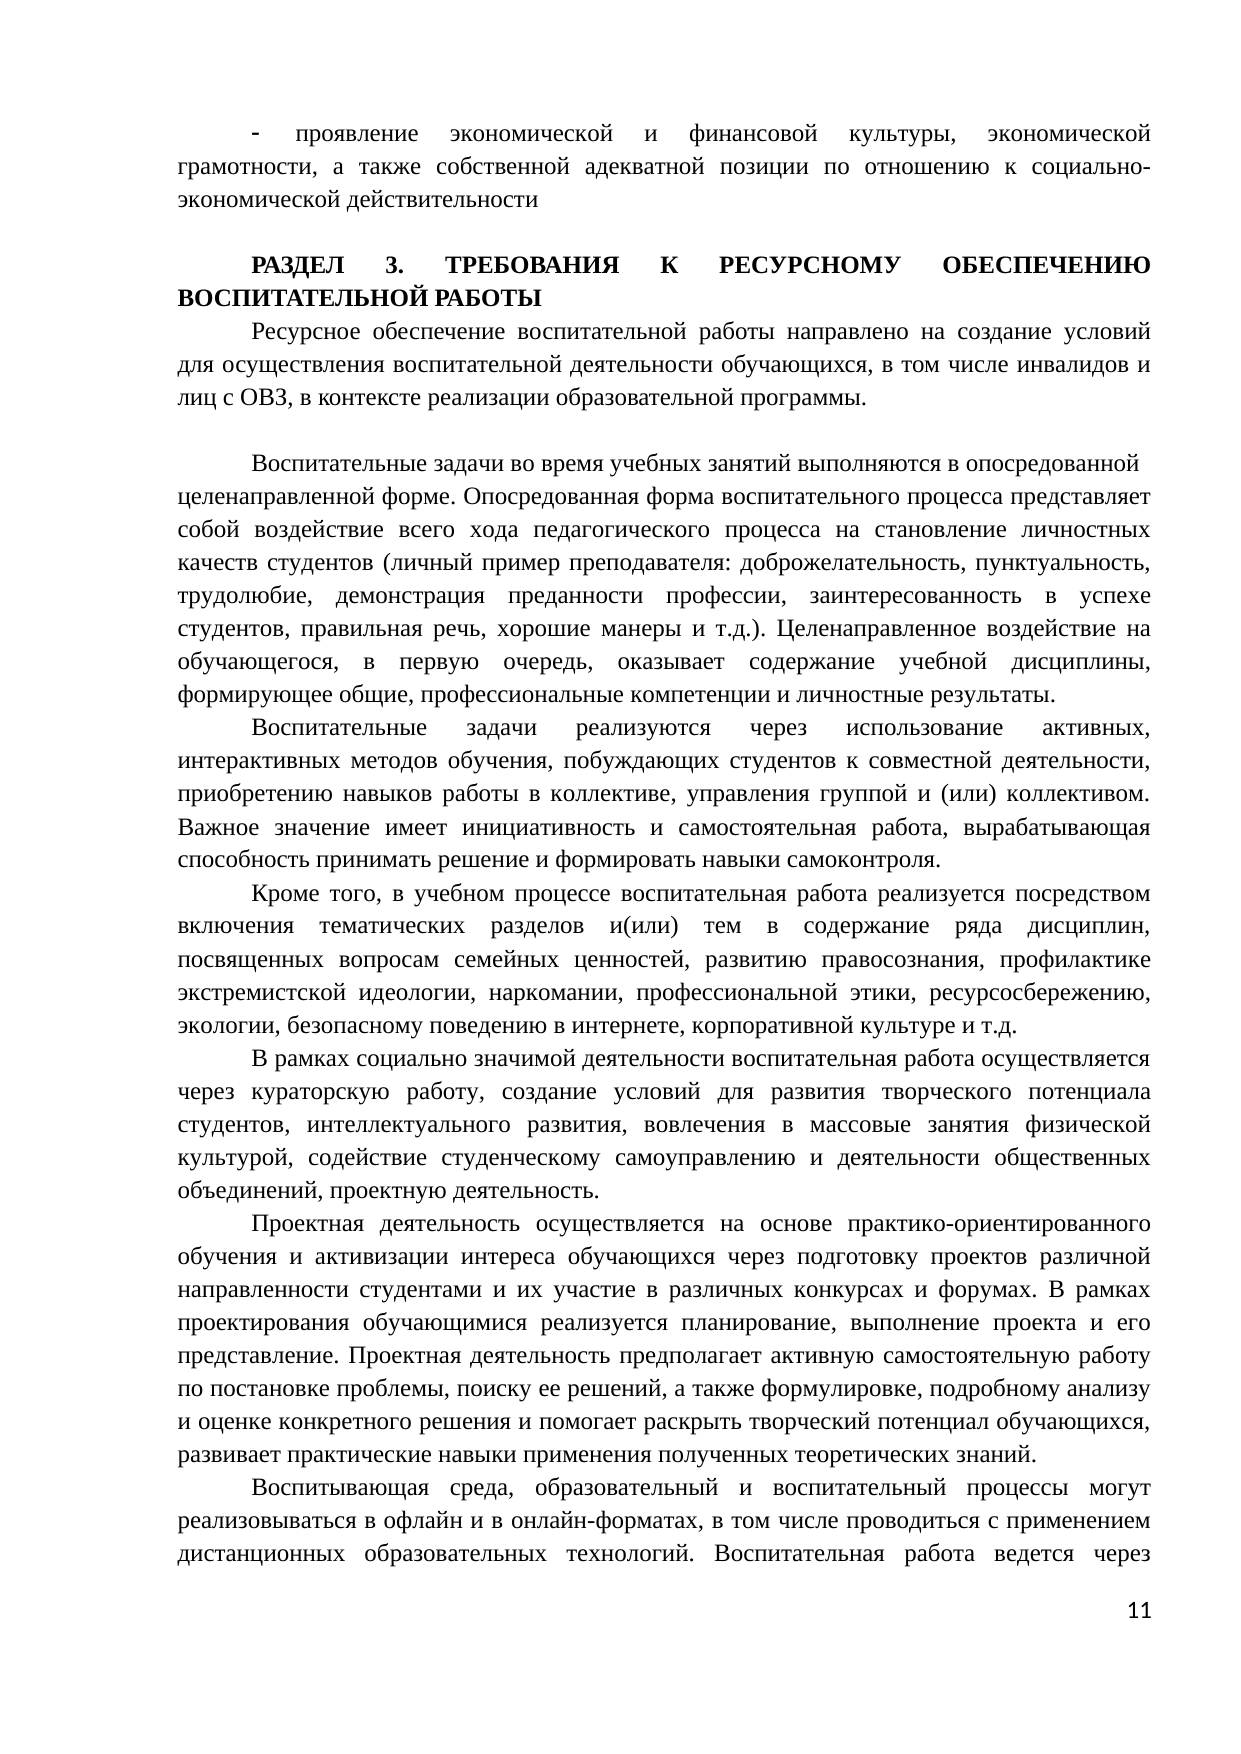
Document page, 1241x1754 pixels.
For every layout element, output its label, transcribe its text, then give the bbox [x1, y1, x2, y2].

text Ресурсное обеспечение воспитательной работы направлено на создание условий для осуществления воспитательной деятельности обучающихся, в том числе инвалидов и лиц с ОВЗ, в контексте реализации образовательной программы. [177, 316, 1152, 411]
text Воспитательные задачи во время учебных занятий выполняются в опосредованной [177, 448, 1152, 477]
text Проектная деятельность осуществляется на основе практико-ориентированного обучения и активизации интереса обучающихся через подготовку проектов различной направленности студентами и их участие в различных конкурсах и форумах. В рамках проектирования обучающимися реализуется планирование, выполнение проекта и его представление. Проектная деятельность предполагает активную самостоятельную работу по постановке проблемы, поиску ее решений, а также формулировке, подробному анализу и оценке конкретного решения и помогает раскрыть творческий потенциал обучающихся, развивает практические навыки применения полученных теоретических знаний. [177, 1208, 1152, 1468]
text РАЗДЕЛ 3. ТРЕБОВАНИЯ К РЕСУРСНОМУ ОБЕСПЕЧЕНИЮ ВОСПИТАТЕЛЬНОЙ РАБОТЫ [177, 250, 1152, 312]
text целенаправленной форме. Опосредованная форма воспитательного процесса представляет собой воздействие всего хода педагогического процесса на становление личностных качеств студентов (личный пример преподавателя: доброжелательность, пунктуальность, трудолюбие, демонстрация преданности профессии, заинтересованность в успехе студентов, правильная речь, хорошие манеры и т.д.). Целенаправленное воздействие на обучающегося, в первую очередь, оказывает содержание учебной дисциплины, формирующее общие, профессиональные компетенции и личностные результаты. [177, 481, 1152, 708]
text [177, 1472, 1152, 1567]
text Кроме того, в учебном процессе воспитательная работа реализуется посредством включения тематических разделов и(или) тем в содержание ряда дисциплин, посвященных вопросам семейных ценностей, развитию правосознания, профилактике экстремистской идеологии, наркомании, профессиональной этики, ресурсосбережению, экологии, безопасному поведению в интернете, корпоративной культуре и т.д. [177, 878, 1152, 1038]
text Воспитательные задачи реализуются через использование активных, интерактивных методов обучения, побуждающих студентов к совместной деятельности, приобретению навыков работы в коллективе, управления группой и (или) коллективом. Важное значение имеет инициативность и самостоятельная работа, вырабатывающая способность принимать решение и формировать навыки самоконтроля. [177, 712, 1152, 873]
list проявление экономической и финансовой культуры, экономической грамотности, а также собственной адекватной позиции по отношению к социально-экономической действительности [177, 118, 1152, 213]
text В рамках социально значимой деятельности воспитательная работа осуществляется через кураторскую работу, создание условий для развития творческого потенциала студентов, интеллектуального развития, вовлечения в массовые занятия физической культурой, содействие студенческому самоуправлению и деятельности общественных объединений, проектную деятельность. [177, 1043, 1152, 1203]
